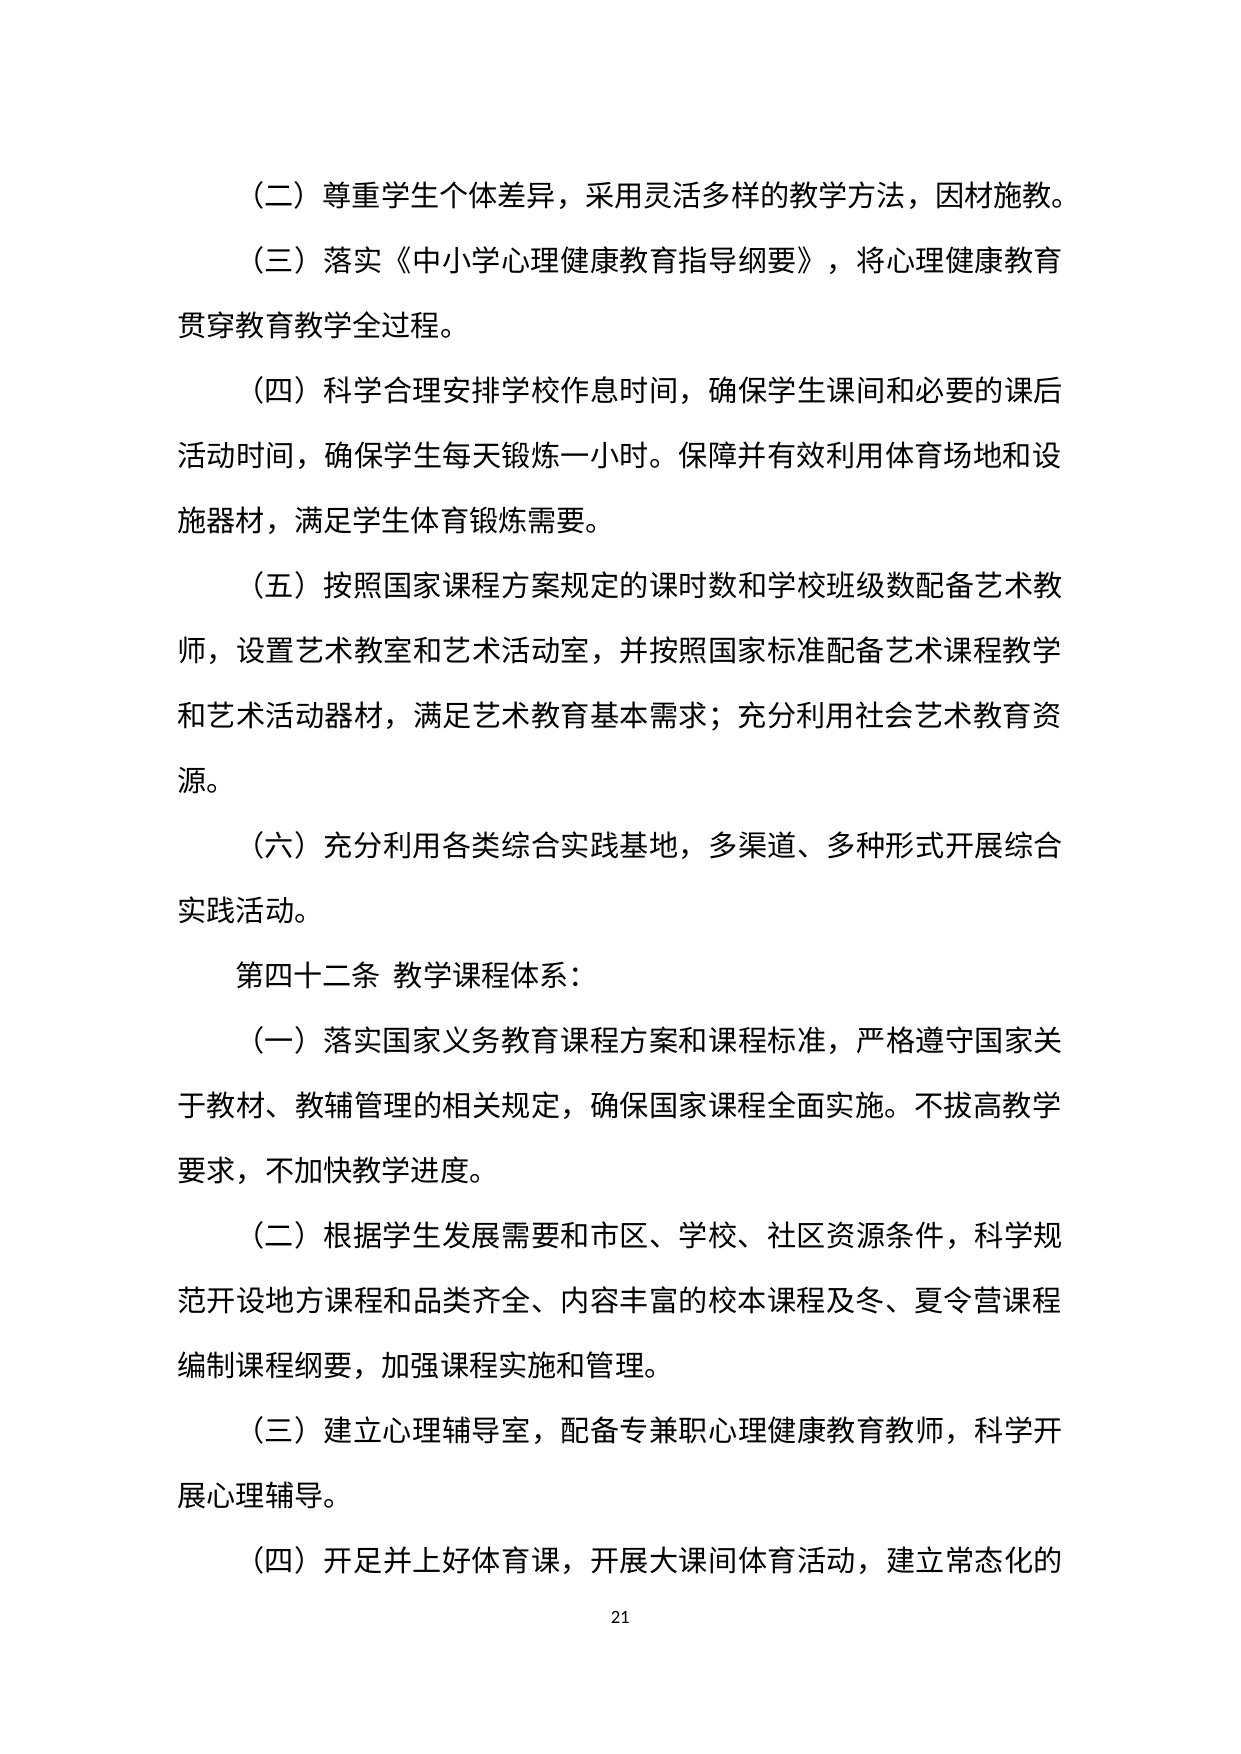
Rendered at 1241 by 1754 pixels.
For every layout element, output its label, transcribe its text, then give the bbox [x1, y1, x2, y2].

text 第四十二条 教学课程体系： [177, 941, 1063, 1006]
text （一）落实国家义务教育课程方案和课程标准，严格遵守国家关于教材、教辅管理的相关规定，确保国家课程全面实施。不拔高教学要求，不加快教学进度。 [177, 1006, 1063, 1201]
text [177, 1526, 1063, 1591]
text （二）尊重学生个体差异，采用灵活多样的教学方法，因材施教。 [177, 161, 1063, 226]
text （三）落实《中小学心理健康教育指导纲要》，将心理健康教育贯穿教育教学全过程。 [177, 226, 1063, 356]
text （二）根据学生发展需要和市区、学校、社区资源条件，科学规范开设地方课程和品类齐全、内容丰富的校本课程及冬、夏令营课程。编制课程纲要，加强课程实施和管理。 [177, 1201, 1063, 1396]
text （三）建立心理辅导室，配备专兼职心理健康教育教师，科学开展心理辅导。 [177, 1396, 1063, 1526]
text （四）科学合理安排学校作息时间，确保学生课间和必要的课后活动时间，确保学生每天锻炼一小时。保障并有效利用体育场地和设施器材，满足学生体育锻炼需要。 [177, 356, 1063, 551]
text （六）充分利用各类综合实践基地，多渠道、多种形式开展综合实践活动。 [177, 811, 1063, 941]
text （五）按照国家课程方案规定的课时数和学校班级数配备艺术教师，设置艺术教室和艺术活动室，并按照国家标准配备艺术课程教学和艺术活动器材，满足艺术教育基本需求；充分利用社会艺术教育资源。 [177, 551, 1063, 811]
